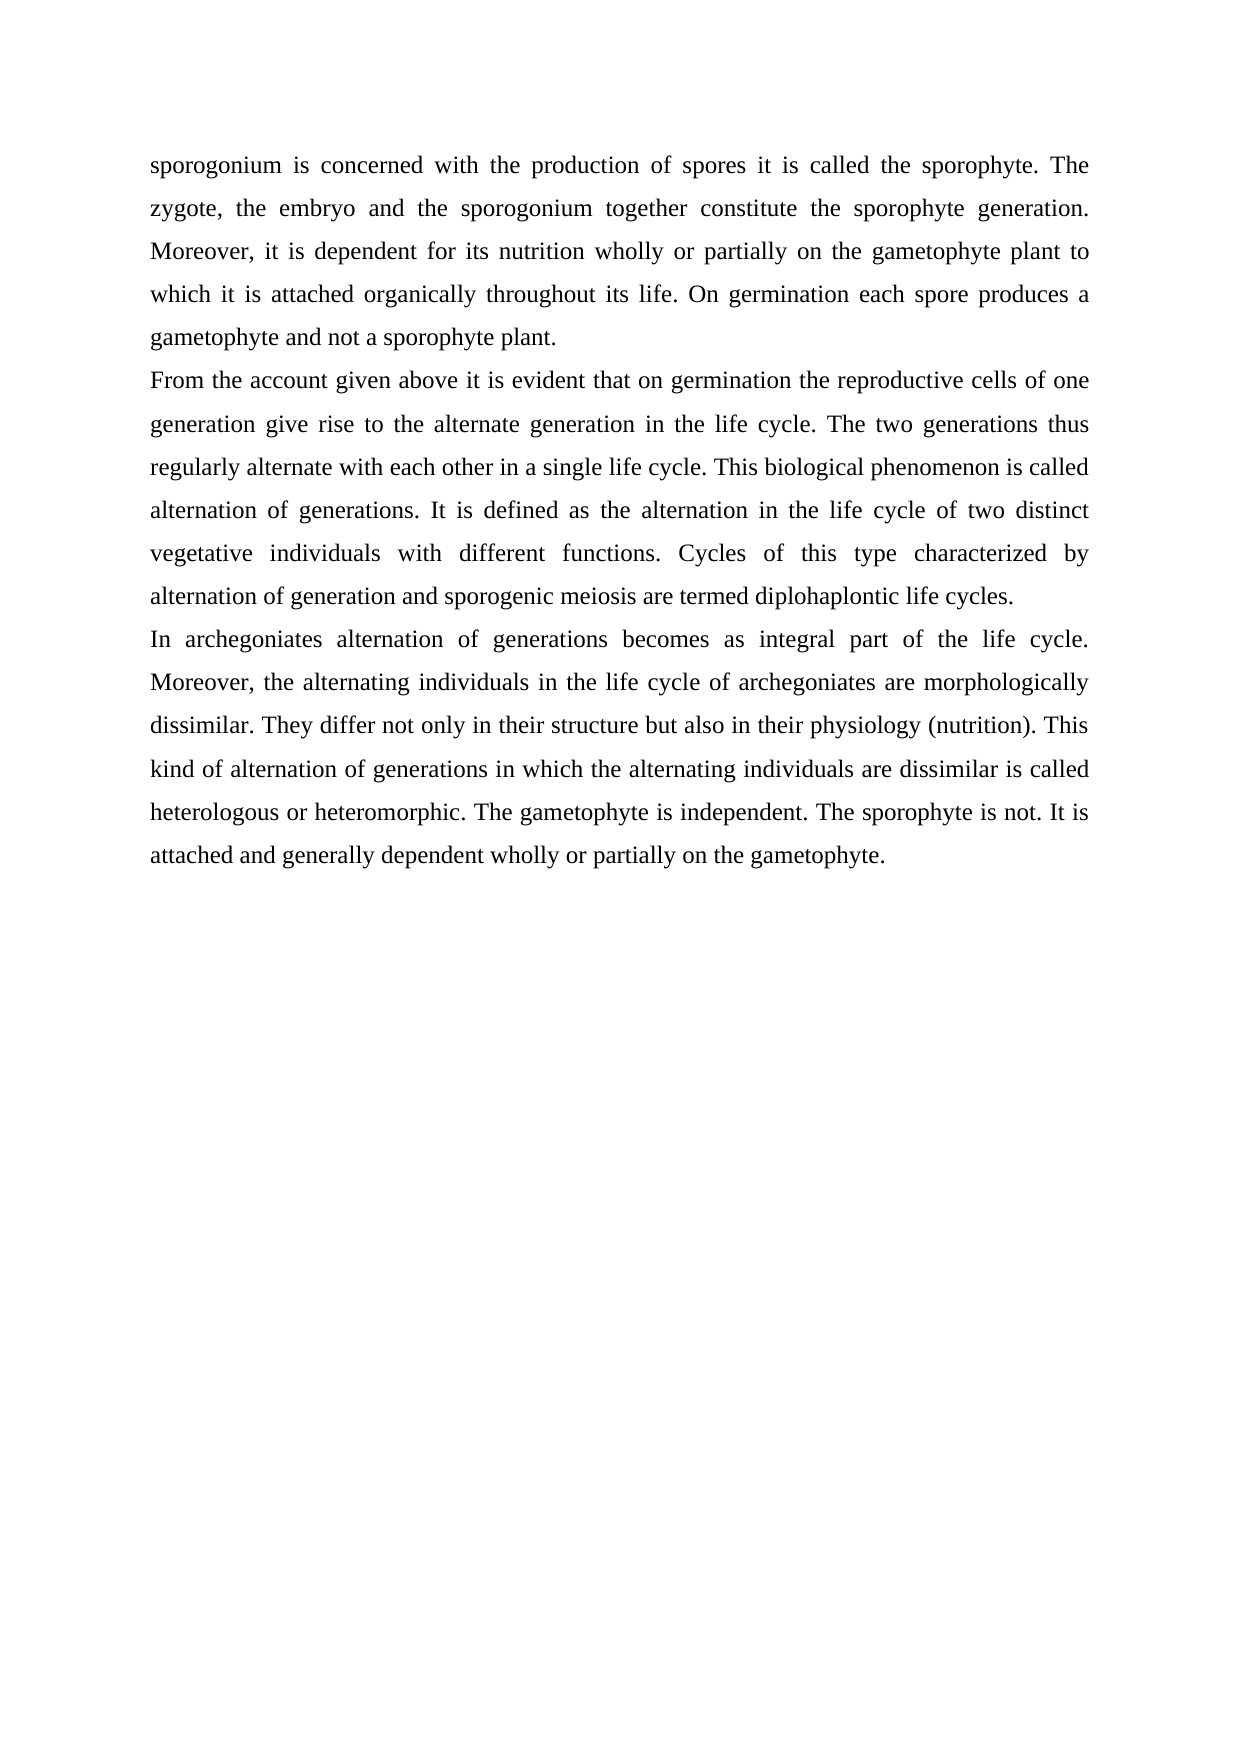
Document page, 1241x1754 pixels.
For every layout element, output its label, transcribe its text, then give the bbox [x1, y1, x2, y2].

text In archegoniates alternation of generations becomes as integral part of the life cycle. Moreover, the alternating individuals in the life cycle of archegoniates are morphologically dissimilar. They differ not only in their structure but also in their physiology (nutrition). This kind of alternation of generations in which the alternating individuals are dissimilar is called heterologous or heteromorphic. The gametophyte is independent. The sporophyte is not. It is attached and generally dependent wholly or partially on the gametophyte. [150, 624, 1090, 869]
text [150, 150, 1090, 351]
text From the account given above it is evident that on germination the reproductive cells of one generation give rise to the alternate generation in the life cycle. The two generations thus regularly alternate with each other in a single life cycle. This biological phenomenon is called alternation of generations. It is defined as the alternation in the life cycle of two distinct vegetative individuals with different functions. Cycles of this type characterized by alternation of generation and sporogenic meiosis are termed diplohaplontic life cycles. [150, 366, 1090, 610]
